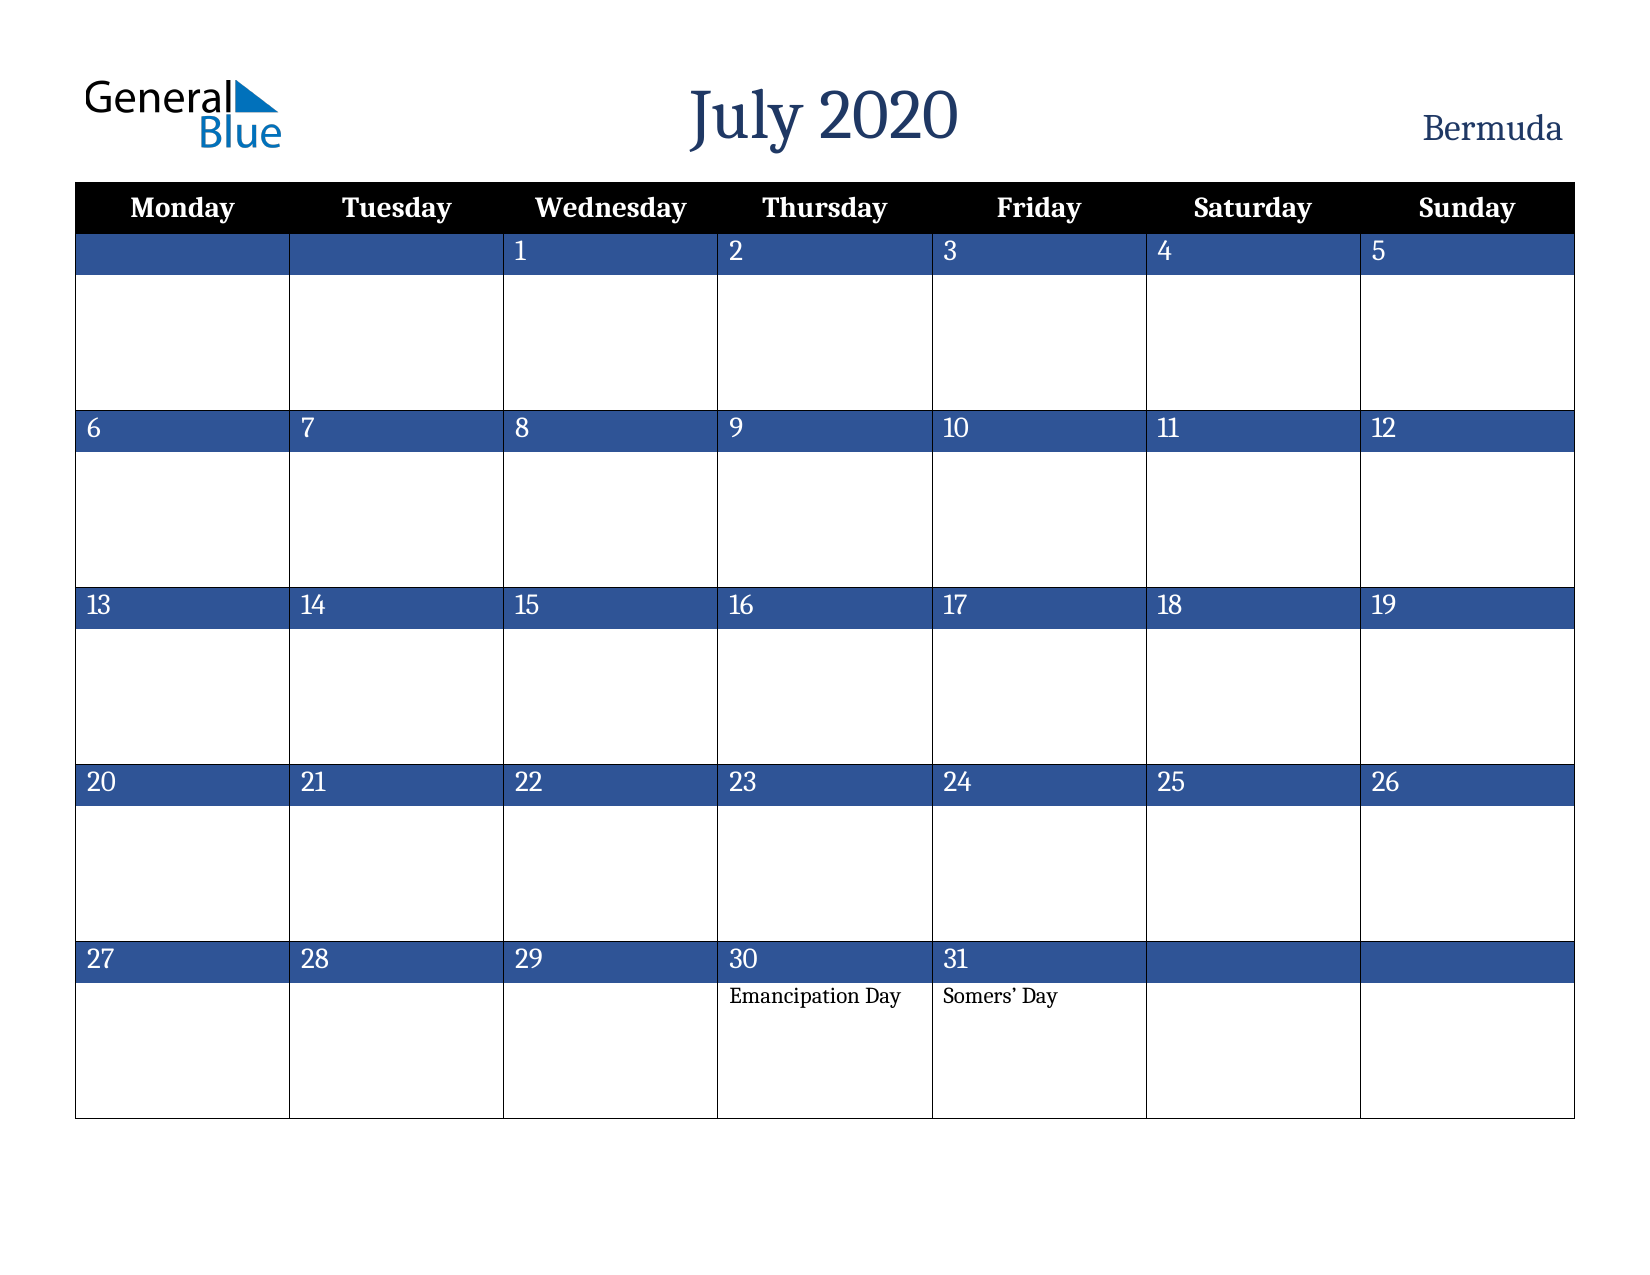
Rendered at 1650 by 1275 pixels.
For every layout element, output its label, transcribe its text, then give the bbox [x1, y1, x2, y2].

table_cell 26 [1361, 765, 1574, 806]
table_cell [718, 452, 932, 587]
table_cell [1147, 452, 1360, 587]
table_cell [290, 275, 503, 410]
table_cell [504, 452, 717, 587]
table_cell [290, 983, 503, 1118]
table_cell [718, 629, 932, 764]
table_cell 29 [504, 942, 717, 983]
table_cell 10 [933, 411, 1146, 452]
table_cell [76, 452, 289, 587]
table_cell 1 [504, 234, 717, 275]
table_cell 11 [1147, 411, 1360, 452]
table_cell [76, 234, 289, 275]
table_cell [1147, 942, 1360, 983]
picture [86, 80, 281, 148]
table_cell Thursday [718, 183, 932, 233]
table_cell [1361, 629, 1574, 764]
table_cell 3 [933, 234, 1146, 275]
table_cell [933, 806, 1146, 941]
table_cell [504, 806, 717, 941]
table_cell [76, 629, 289, 764]
table_cell 22 [504, 765, 717, 806]
table_cell [1147, 806, 1360, 941]
table_cell Monday [76, 183, 289, 233]
table_cell [1361, 452, 1574, 587]
table_cell [76, 275, 289, 410]
table_cell [718, 806, 932, 941]
table_cell 13 [76, 588, 289, 629]
table_header Bermuda [1146, 75, 1574, 182]
table_cell 7 [290, 411, 503, 452]
table_cell 4 [1147, 234, 1360, 275]
table_cell 18 [1147, 588, 1360, 629]
table_cell Tuesday [290, 183, 503, 233]
table_cell Sunday [1361, 183, 1574, 233]
table_cell 23 [718, 765, 932, 806]
table_cell 8 [504, 411, 717, 452]
table_header [76, 75, 503, 182]
table_cell [1147, 275, 1360, 410]
table_cell [933, 452, 1146, 587]
table_cell [933, 275, 1146, 410]
table_cell [1361, 983, 1574, 1118]
table_cell [504, 629, 717, 764]
table_cell Saturday [1147, 183, 1360, 233]
table_cell 15 [504, 588, 717, 629]
table_cell [290, 806, 503, 941]
table_cell 14 [290, 588, 503, 629]
table_cell 17 [933, 588, 1146, 629]
table_cell 28 [290, 942, 503, 983]
table_cell Friday [933, 183, 1146, 233]
table_cell [504, 983, 717, 1118]
table_cell Emancipation Day [718, 983, 932, 1118]
table_cell [290, 234, 503, 275]
table_cell 6 [76, 411, 289, 452]
table_cell 16 [718, 588, 932, 629]
table_cell Somers’ Day [933, 983, 1146, 1118]
table_cell 24 [933, 765, 1146, 806]
table_cell 25 [1147, 765, 1360, 806]
table_header July 2020 [504, 75, 1146, 182]
table_cell [1361, 806, 1574, 941]
table_cell [504, 275, 717, 410]
table_cell 19 [1361, 588, 1574, 629]
table_cell [718, 275, 932, 410]
table_cell 21 [290, 765, 503, 806]
table_cell 27 [76, 942, 289, 983]
table_cell 2 [718, 234, 932, 275]
table_cell Wednesday [504, 183, 717, 233]
table_cell 20 [76, 765, 289, 806]
table_cell [76, 806, 289, 941]
table_cell [290, 452, 503, 587]
table_cell [1147, 983, 1360, 1118]
table_cell [76, 983, 289, 1118]
table_cell [1361, 275, 1574, 410]
table_cell [1361, 942, 1574, 983]
table_cell 31 [933, 942, 1146, 983]
table_cell 5 [1361, 234, 1574, 275]
table_cell 12 [1361, 411, 1574, 452]
table_cell 9 [718, 411, 932, 452]
table_cell 30 [718, 942, 932, 983]
table_cell [290, 629, 503, 764]
table_cell [933, 629, 1146, 764]
table_cell [1147, 629, 1360, 764]
